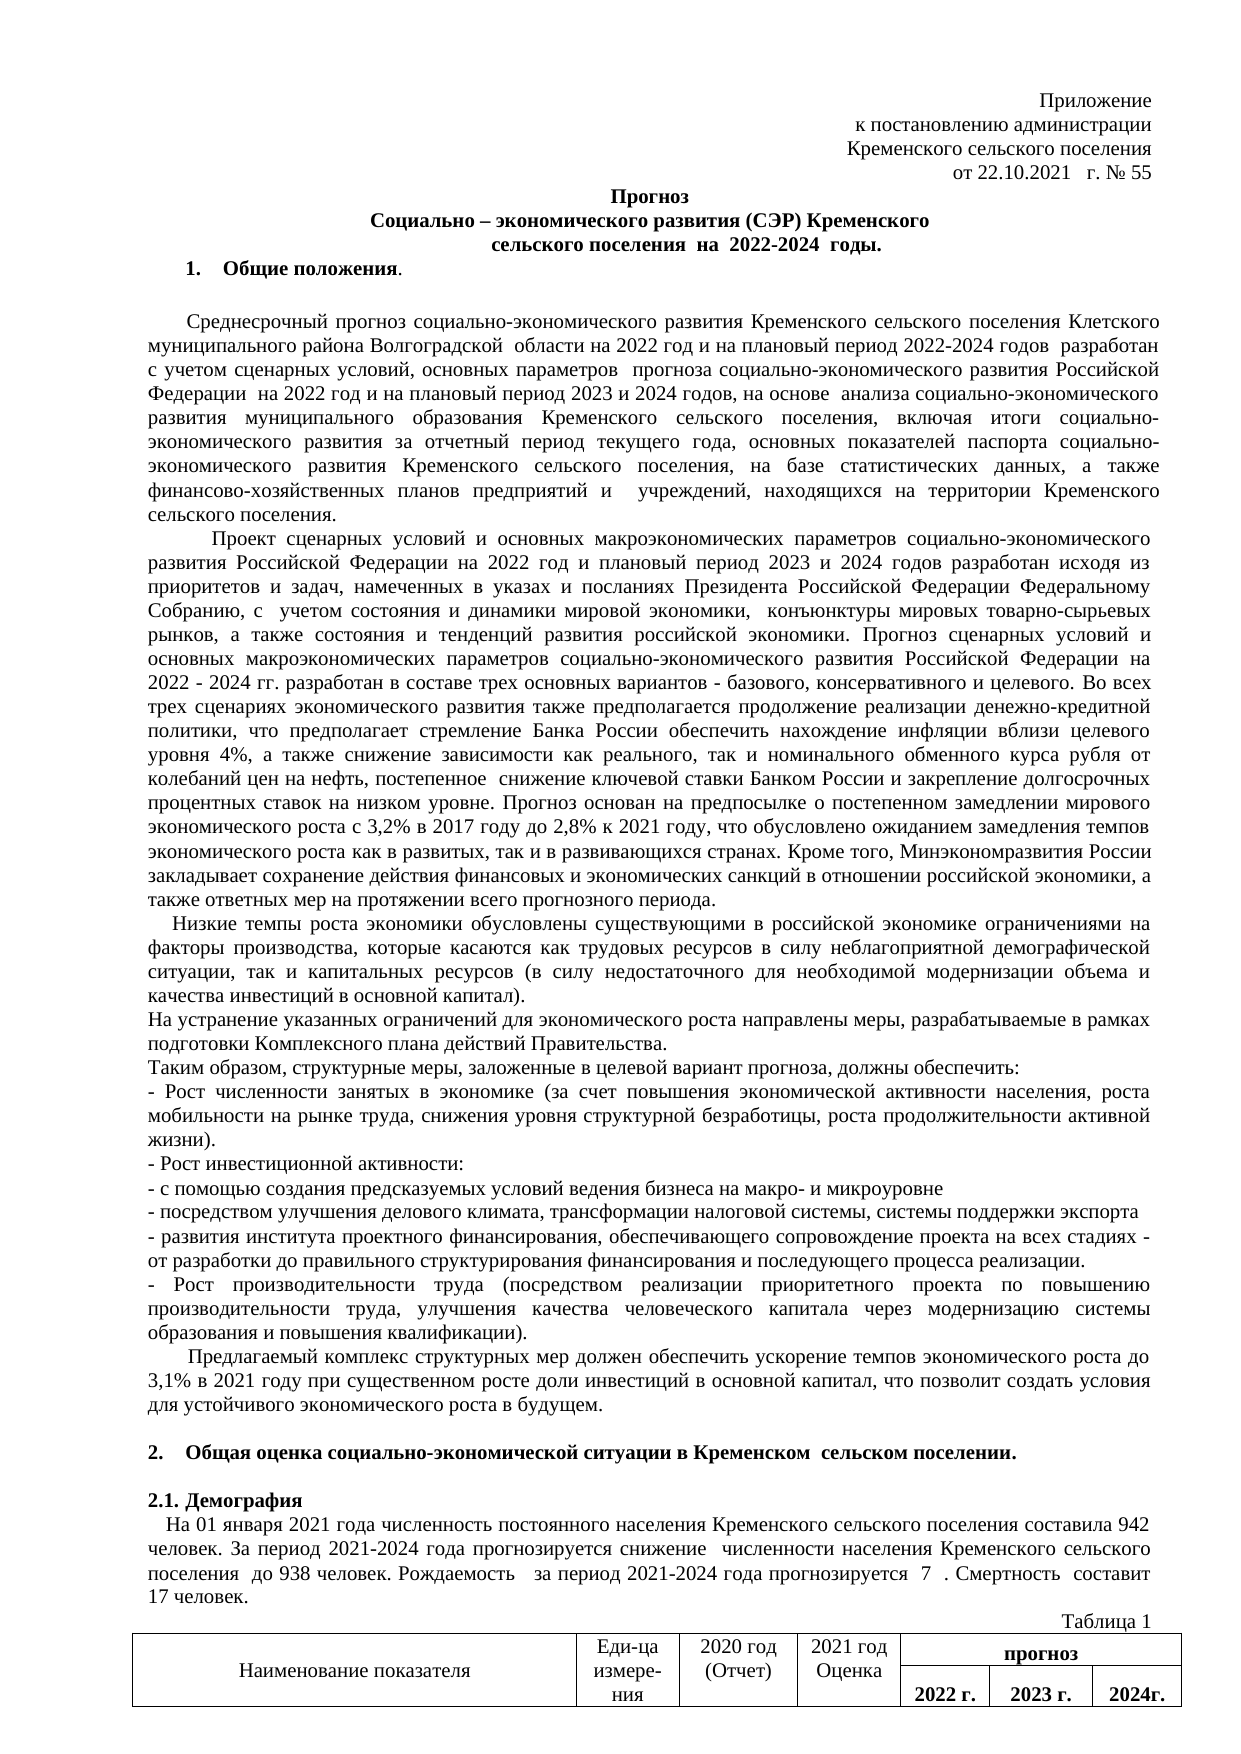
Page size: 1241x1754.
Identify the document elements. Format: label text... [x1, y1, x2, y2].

text Таким образом, структурные меры, заложенные в целевой вариант прогноза, должны обеспечить: [148, 1055, 1152, 1079]
text - Рост инвестиционной активности: [148, 1151, 1152, 1175]
text Среднесрочный прогноз социально-экономического развития Кременского сельского поселения Клетского муниципального района Волгоградской области на 2022 год и на плановый период 2022-2024 годов разработан с учетом сценарных условий, основных параметров прогноза социально-экономического развития Российской Федерации на 2022 год и на плановый период 2023 и 2024 годов, на основе анализа социально-экономического развития муниципального образования Кременского сельского поселения, включая итоги социально-экономического развития за отчетный период текущего года, основных показателей паспорта социально-экономического развития Кременского сельского поселения, на базе статистических данных, а также финансово-хозяйственных планов предприятий и учреждений, находящихся на территории Кременского сельского поселения. [148, 309, 1161, 526]
table_header Наименование показателя [133, 1634, 576, 1706]
text сельского поселения на 2022-2024 годы. [221, 232, 1152, 256]
list Общие положения. [185, 256, 1152, 280]
text На устранение указанных ограничений для экономического роста направлены меры, разрабатываемые в рамках подготовки Комплексного плана действий Правительства. [148, 1007, 1152, 1055]
subtitle Общая оценка социально-экономической ситуации в Кременском сельском поселении. [148, 1440, 1152, 1464]
text Прогноз [148, 184, 1152, 208]
table_header прогноз [901, 1634, 1181, 1665]
text - развития института проектного финансирования, обеспечивающего сопровождение проекта на всех стадиях - от разработки до правильного структурирования финансирования и последующего процесса реализации. [148, 1223, 1152, 1272]
text Низкие темпы роста экономики обусловлены существующими в российской экономике ограничениями на факторы производства, которые касаются как трудовых ресурсов в силу неблагоприятной демографической ситуации, так и капитальных ресурсов (в силу недостаточного для необходимой модернизации объема и качества инвестиций в основной капитал). [148, 911, 1152, 1007]
text Кременского сельского поселения [148, 136, 1152, 160]
table_cell 2022 г. [901, 1666, 989, 1706]
list Демография [148, 1488, 1152, 1512]
text Приложение [148, 88, 1152, 112]
text На 01 января 2021 года численность постоянного населения Кременского сельского поселения составила 942 человек. За период 2021-2024 года прогнозируется снижение численности населения Кременского сельского поселения до 938 человек. Рождаемость за период 2021-2024 года прогнозируется 7 . Смертность составит 17 человек. [148, 1512, 1152, 1608]
table_header 2020 год (Отчет) [680, 1634, 797, 1706]
text Социально – экономического развития (СЭР) Кременского [148, 208, 1152, 232]
table_header Еди-ца измере-ния [577, 1634, 679, 1706]
text Таблица 1 [148, 1608, 1152, 1633]
text - посредством улучшения делового климата, трансформации налоговой системы, системы поддержки экспорта [148, 1199, 1152, 1223]
table_cell 2023 г. [990, 1666, 1092, 1706]
text - Рост численности занятых в экономике (за счет повышения экономической активности населения, роста мобильности на рынке труда, снижения уровня структурной безработицы, роста продолжительности активной жизни). [148, 1079, 1152, 1151]
table_cell 2024г. [1093, 1666, 1181, 1706]
text Проект сценарных условий и основных макроэкономических параметров социально-экономического развития Российской Федерации на 2022 год и плановый период 2023 и 2024 годов разработан исходя из приоритетов и задач, намеченных в указах и посланиях Президента Российской Федерации Федеральному Собранию, с учетом состояния и динамики мировой экономики, конъюнктуры мировых товарно-сырьевых рынков, а также состояния и тенденций развития российской экономики. Прогноз сценарных условий и основных макроэкономических параметров социально-экономического развития Российской Федерации на 2022 - 2024 гг. разработан в составе трех основных вариантов - базового, консервативного и целевого. Во всех трех сценариях экономического развития также предполагается продолжение реализации денежно-кредитной политики, что предполагает стремление Банка России обеспечить нахождение инфляции вблизи целевого уровня 4%, а также снижение зависимости как реального, так и номинального обменного курса рубля от колебаний цен на нефть, постепенное снижение ключевой ставки Банком России и закрепление долгосрочных процентных ставок на низком уровне. Прогноз основан на предпосылке о постепенном замедлении мирового экономического роста с 3,2% в 2017 году до 2,8% к 2021 году, что обусловлено ожиданием замедления темпов экономического роста как в развитых, так и в развивающихся странах. Кроме того, Минэкономразвития России закладывает сохранение действия финансовых и экономических санкций в отношении российской экономики, а также ответных мер на протяжении всего прогнозного периода. [148, 526, 1152, 911]
text Предлагаемый комплекс структурных мер должен обеспечить ускорение темпов экономического роста до 3,1% в 2021 году при существенном росте доли инвестиций в основной капитал, что позволит создать условия для устойчивого экономического роста в будущем. [148, 1344, 1152, 1416]
text от 22.10.2021 г. № 55 [148, 160, 1152, 184]
text - Рост производительности труда (посредством реализации приоритетного проекта по повышению производительности труда, улучшения качества человеческого капитала через модернизацию системы образования и повышения квалификации). [148, 1272, 1152, 1344]
table_header 2021 год Оценка [798, 1634, 900, 1706]
text к постановлению администрации [148, 112, 1152, 136]
text - с помощью создания предсказуемых условий ведения бизнеса на макро- и микроуровне [148, 1175, 1152, 1199]
